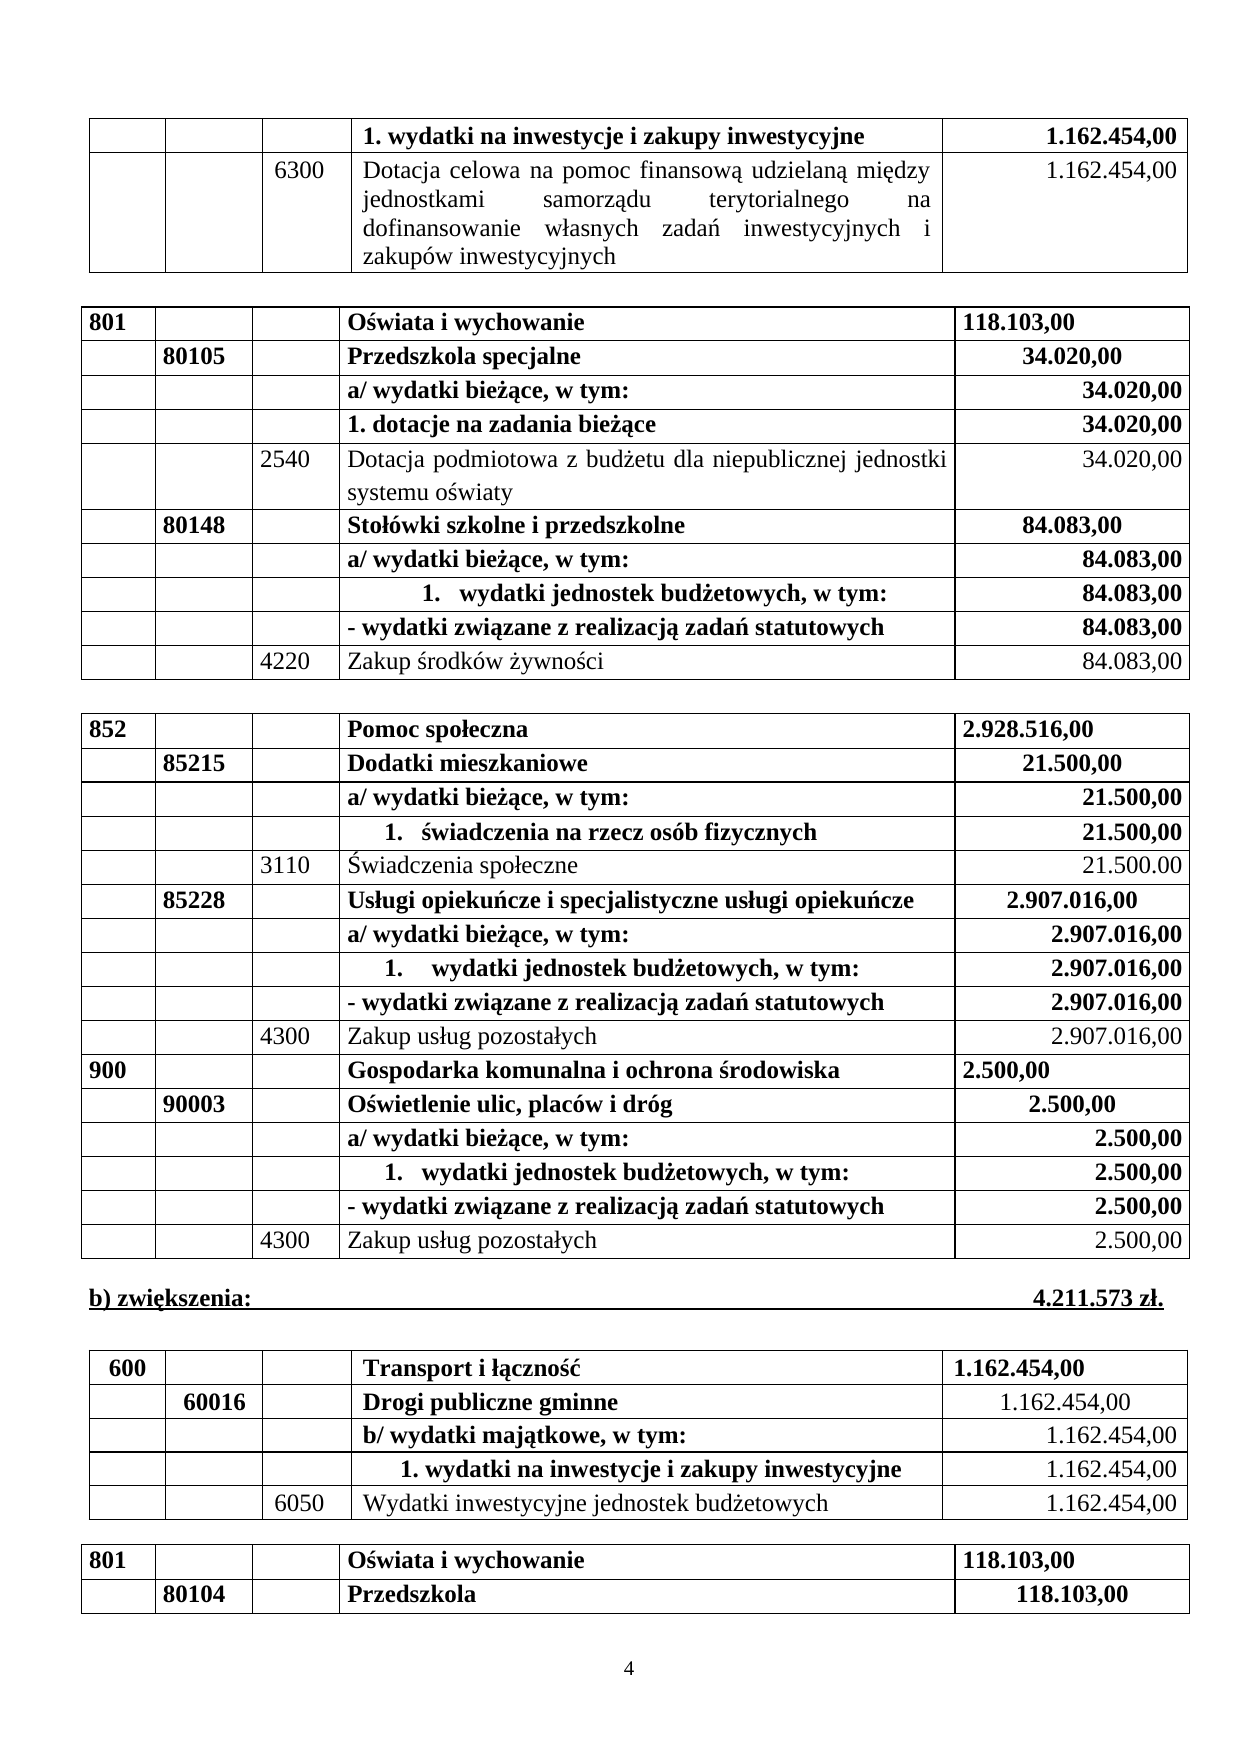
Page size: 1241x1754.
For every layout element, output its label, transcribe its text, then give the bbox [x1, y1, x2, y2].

table_cell 2540 [253, 444, 339, 509]
table_cell 84.083,00 [956, 510, 1189, 543]
table_cell [156, 817, 252, 849]
table_cell [253, 885, 339, 918]
table_cell a/ wydatki bieżące, w tym: [340, 376, 954, 408]
table_cell [82, 410, 155, 443]
table_cell Wydatki inwestycyjne jednostek budżetowych [352, 1486, 942, 1519]
table_cell [253, 1191, 339, 1224]
table_cell Gospodarka komunalna i ochrona środowiska [340, 1055, 954, 1088]
table_cell [156, 1055, 252, 1088]
table_cell 2.500,00 [956, 1055, 1189, 1088]
table_cell Oświetlenie ulic, placów i dróg [340, 1089, 954, 1122]
table_cell [156, 410, 252, 443]
table_cell [166, 119, 262, 152]
table_header 600 [90, 1351, 165, 1383]
table_cell [156, 544, 252, 577]
table_header Oświata i wychowanie [340, 1545, 954, 1578]
table_cell [82, 885, 155, 918]
table_cell [82, 817, 155, 849]
table_cell [253, 1123, 339, 1156]
table_cell [82, 1580, 155, 1612]
table_cell 84.083,00 [956, 578, 1189, 611]
table_cell [82, 1191, 155, 1224]
table_cell 60016 [166, 1385, 262, 1417]
table_cell [156, 953, 252, 986]
table_cell wydatki jednostek budżetowych, w tym: [340, 578, 954, 611]
table_cell 34.020,00 [956, 410, 1189, 443]
table_cell [156, 851, 252, 884]
table_cell 85228 [156, 885, 252, 918]
table_cell 3110 [253, 851, 339, 884]
table_header Pomoc społeczna [340, 714, 954, 747]
table_cell [253, 612, 339, 645]
table_header [166, 1351, 262, 1383]
table_cell 2.907.016,00 [956, 919, 1189, 952]
table_cell [82, 987, 155, 1020]
table_cell Usługi opiekuńcze i specjalistyczne usługi opiekuńcze [340, 885, 954, 918]
table_header [156, 308, 252, 340]
table_cell [156, 1123, 252, 1156]
table_header [156, 1545, 252, 1578]
table_cell 1.162.454,00 [943, 153, 1187, 272]
table_cell Przedszkola [340, 1580, 954, 1612]
table_cell [253, 919, 339, 952]
table_cell 1.162.454,00 [943, 119, 1187, 152]
table_cell 21.500,00 [956, 817, 1189, 849]
table_cell a/ wydatki bieżące, w tym: [340, 1123, 954, 1156]
table_header 801 [82, 1545, 155, 1578]
table_cell 80105 [156, 341, 252, 374]
table_cell - wydatki związane z realizacją zadań statutowych [340, 1191, 954, 1224]
table_cell 1. dotacje na zadania bieżące [340, 410, 954, 443]
table_cell [253, 578, 339, 611]
table_cell [156, 1225, 252, 1258]
table_cell 2.500,00 [956, 1157, 1189, 1190]
table_cell 84.083,00 [956, 544, 1189, 577]
table_cell [82, 510, 155, 543]
table_cell Dotacja celowa na pomoc finansową udzielaną między jednostkami samorządu terytorialnego na dofinansowanie własnych zadań inwestycyjnych i zakupów inwestycyjnych [352, 153, 942, 272]
table_cell [82, 1123, 155, 1156]
table_cell 80104 [156, 1580, 252, 1612]
table_cell 2.500,00 [956, 1123, 1189, 1156]
table_cell [166, 153, 262, 272]
table_header Oświata i wychowanie [340, 308, 954, 340]
table_cell [82, 544, 155, 577]
table_cell [156, 783, 252, 816]
table_cell 2.500,00 [956, 1089, 1189, 1122]
table_cell 6300 [263, 153, 351, 272]
table_cell 1.162.454,00 [943, 1385, 1187, 1417]
table_cell [90, 1419, 165, 1451]
table_header [253, 308, 339, 340]
table_header 1.162.454,00 [943, 1351, 1187, 1383]
table_cell [82, 953, 155, 986]
table_cell [156, 987, 252, 1020]
table_cell 34.020,00 [956, 444, 1189, 509]
table_cell 900 [82, 1055, 155, 1088]
table_cell [82, 646, 155, 679]
table_cell [263, 1385, 351, 1417]
table_cell [90, 1486, 165, 1519]
table_cell [253, 749, 339, 781]
table_cell [156, 444, 252, 509]
table_cell [253, 1055, 339, 1088]
table_cell [263, 119, 351, 152]
table_cell [82, 783, 155, 816]
table_cell [166, 1486, 262, 1519]
table_cell [253, 1580, 339, 1612]
table_header Transport i łączność [352, 1351, 942, 1383]
table_cell 84.083,00 [956, 612, 1189, 645]
table_cell [82, 376, 155, 408]
table_cell 90003 [156, 1089, 252, 1122]
table_cell 1. wydatki na inwestycje i zakupy inwestycyjne [352, 119, 942, 152]
table_cell Świadczenia społeczne [340, 851, 954, 884]
table_cell świadczenia na rzecz osób fizycznych [340, 817, 954, 849]
table_cell 34.020,00 [956, 341, 1189, 374]
table_cell 1.162.454,00 [943, 1453, 1187, 1485]
table_header 801 [82, 308, 155, 340]
table_cell 2.500,00 [956, 1225, 1189, 1258]
table_cell 2.907.016,00 [956, 987, 1189, 1020]
table_header 852 [82, 714, 155, 747]
table_cell [82, 919, 155, 952]
table_cell [253, 1157, 339, 1190]
table_cell [90, 153, 165, 272]
table_cell Zakup usług pozostałych [340, 1225, 954, 1258]
table_cell [82, 1157, 155, 1190]
table_cell Dodatki mieszkaniowe [340, 749, 954, 781]
table_cell [253, 376, 339, 408]
table_cell 6050 [263, 1486, 351, 1519]
table_cell 21.500.00 [956, 851, 1189, 884]
table_cell [253, 544, 339, 577]
table_cell Drogi publiczne gminne [352, 1385, 942, 1417]
table_cell Zakup środków żywności [340, 646, 954, 679]
table_cell 1.162.454,00 [943, 1486, 1187, 1519]
table_header 118.103,00 [956, 308, 1189, 340]
table_cell [82, 341, 155, 374]
table_cell b/ wydatki majątkowe, w tym: [352, 1419, 942, 1451]
table_cell [82, 1225, 155, 1258]
table_cell Dotacja podmiotowa z budżetu dla niepublicznej jednostki systemu oświaty [340, 444, 954, 509]
text b) zwiększenia: 4.211.573 zł. [89, 1283, 1169, 1312]
table_cell [156, 1191, 252, 1224]
table_cell 1.162.454,00 [943, 1419, 1187, 1451]
table_cell [263, 1453, 351, 1485]
table_cell a/ wydatki bieżące, w tym: [340, 783, 954, 816]
table_cell [156, 612, 252, 645]
table_cell [156, 646, 252, 679]
table_cell [263, 1419, 351, 1451]
table_cell 1. wydatki na inwestycje i zakupy inwestycyjne [352, 1453, 942, 1485]
table_cell [166, 1419, 262, 1451]
table_cell [90, 1453, 165, 1485]
table_cell [82, 578, 155, 611]
table_cell a/ wydatki bieżące, w tym: [340, 544, 954, 577]
table_header [156, 714, 252, 747]
table_cell [253, 987, 339, 1020]
table_cell wydatki jednostek budżetowych, w tym: [340, 953, 954, 986]
table_cell [82, 749, 155, 781]
table_cell 2.500,00 [956, 1191, 1189, 1224]
table_cell 2.907.016,00 [956, 1021, 1189, 1054]
table_cell [82, 1089, 155, 1122]
table_cell [253, 510, 339, 543]
table_cell [90, 1385, 165, 1417]
table_cell [156, 578, 252, 611]
table_cell Przedszkola specjalne [340, 341, 954, 374]
table_cell 84.083,00 [956, 646, 1189, 679]
table_cell 2.907.016,00 [956, 953, 1189, 986]
table_cell 21.500,00 [956, 749, 1189, 781]
table_cell [156, 376, 252, 408]
table_cell [253, 341, 339, 374]
table_cell Stołówki szkolne i przedszkolne [340, 510, 954, 543]
table_cell 118.103,00 [956, 1580, 1189, 1612]
table_cell 4300 [253, 1021, 339, 1054]
table_cell [90, 119, 165, 152]
table_cell [82, 851, 155, 884]
table_cell [156, 919, 252, 952]
table_header [263, 1351, 351, 1383]
table_cell a/ wydatki bieżące, w tym: [340, 919, 954, 952]
table_cell - wydatki związane z realizacją zadań statutowych [340, 987, 954, 1020]
table_header 118.103,00 [956, 1545, 1189, 1578]
table_cell 85215 [156, 749, 252, 781]
table_header 2.928.516,00 [956, 714, 1189, 747]
table_cell - wydatki związane z realizacją zadań statutowych [340, 612, 954, 645]
table_cell [253, 783, 339, 816]
table_cell 34.020,00 [956, 376, 1189, 408]
table_cell wydatki jednostek budżetowych, w tym: [340, 1157, 954, 1190]
table_cell [253, 953, 339, 986]
table_cell [253, 817, 339, 849]
table_cell 2.907.016,00 [956, 885, 1189, 918]
table_cell 80148 [156, 510, 252, 543]
table_cell 4300 [253, 1225, 339, 1258]
table_header [253, 714, 339, 747]
table_cell [166, 1453, 262, 1485]
table_cell [82, 444, 155, 509]
table_cell [253, 1089, 339, 1122]
table_header [253, 1545, 339, 1578]
table_cell 4220 [253, 646, 339, 679]
table_cell [82, 1021, 155, 1054]
table_cell [82, 612, 155, 645]
table_cell 21.500,00 [956, 783, 1189, 816]
table_cell [156, 1157, 252, 1190]
table_cell [253, 410, 339, 443]
table_cell Zakup usług pozostałych [340, 1021, 954, 1054]
table_cell [156, 1021, 252, 1054]
